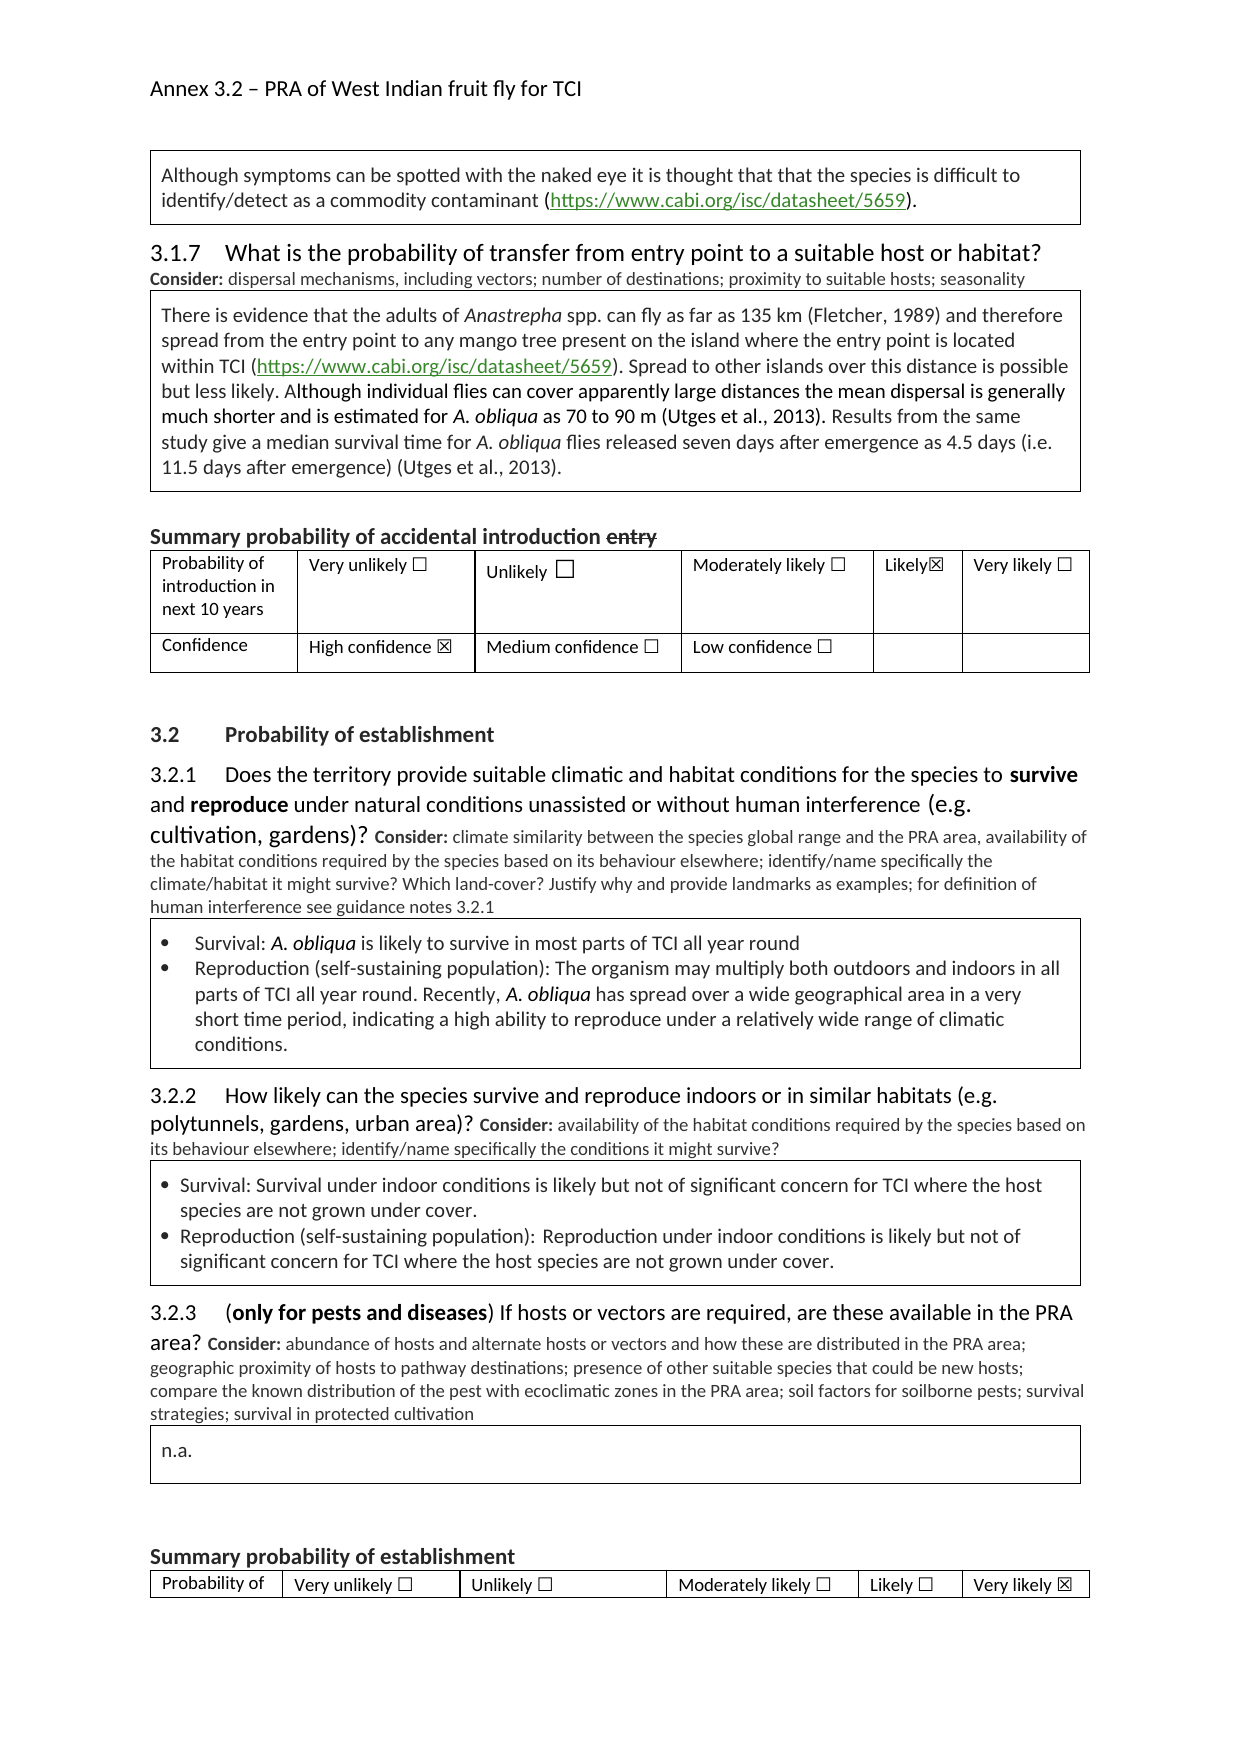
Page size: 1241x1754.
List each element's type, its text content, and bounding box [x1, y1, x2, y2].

table_header Although symptoms can be spotted with the naked eye it is thought that that the species is difficult to identify/detect as a commodity contaminant (https://www.cabi.org/isc/datasheet/5659). [151, 151, 1080, 224]
table_header Very likely [963, 551, 1089, 633]
table_cell [874, 634, 962, 672]
table_cell Medium confidence [476, 634, 681, 672]
text 3.2 Probability of establishment [150, 720, 1090, 748]
text 3.1.7 What is the probability of transfer from entry point to a suitable host or habitat? [150, 237, 1090, 267]
table_header Survival: Survival under indoor conditions is likely but not of significant concern for TCI where the host species are not grown under cover. Reproduction (self-sustaining population): Reproduction under indoor conditions is likely but not of significant concern for TCI where the host species are not grown under cover. [151, 1161, 1080, 1285]
text Summary probability of accidental introduction entry [150, 522, 1090, 550]
table_header Likely [874, 551, 962, 633]
text 3.2.1 Does the territory provide suitable climatic and habitat conditions for the species to survive and reproduce under natural conditions unassisted or without human interference (e.g. cultivation, gardens)? Consider: climate similarity between the species global range and the PRA area, availability of the habitat conditions required by the species based on its behaviour elsewhere; identify/name specifically the climate/habitat it might survive? Which land-cover? Justify why and provide landmarks as examples; for definition of human interference see guidance notes 3.2.1 [150, 760, 1090, 918]
table_header Very unlikely [298, 551, 474, 633]
table_header n.a. [151, 1426, 1080, 1483]
table_header Unlikely [461, 1571, 666, 1597]
text Consider: dispersal mechanisms, including vectors; number of destinations; proximity to suitable hosts; seasonality [150, 267, 1090, 290]
table_cell Low confidence [682, 634, 873, 672]
table_header Moderately likely [682, 551, 873, 633]
text 3.2.2 How likely can the species survive and reproduce indoors or in similar habitats (e.g. polytunnels, gardens, urban area)? Consider: availability of the habitat conditions required by the species based on its behaviour elsewhere; identify/name specifically the conditions it might survive? [150, 1081, 1090, 1160]
text 3.2.3 (only for pests and diseases) If hosts or vectors are required, are these available in the PRA area? Consider: abundance of hosts and alternate hosts or vectors and how these are distributed in the PRA area; geographic proximity of hosts to pathway destinations; presence of other suitable species that could be new hosts; compare the known distribution of the pest with ecoclimatic zones in the PRA area; soil factors for soilborne pests; survival strategies; survival in protected cultivation [150, 1298, 1090, 1425]
table_cell High confidence [298, 634, 474, 672]
table_header Moderately likely [667, 1571, 858, 1597]
table_header Probability of introduction in next 10 years [151, 551, 297, 633]
table_header Very unlikely [283, 1571, 459, 1597]
table_header Likely [859, 1571, 962, 1597]
table_cell [963, 634, 1089, 672]
text Summary probability of establishment [150, 1542, 1090, 1570]
table_header Unlikely [476, 551, 681, 633]
table_header Very likely [963, 1571, 1089, 1597]
table_header There is evidence that the adults of Anastrepha spp. can fly as far as 135 km (Fletcher, 1989) and therefore spread from the entry point to any mango tree present on the island where the entry point is located within TCI (https://www.cabi.org/isc/datasheet/5659). Spread to other islands over this distance is possible but less likely. Although individual flies can cover apparently large distances the mean dispersal is generally much shorter and is estimated for A. obliqua as 70 to 90 m (Utges et al., 2013). Results from the same study give a median survival time for A. obliqua flies released seven days after emergence as 4.5 days (i.e. 11.5 days after emergence) (Utges et al., 2013). [151, 291, 1080, 491]
table_header Survival: A. obliqua is likely to survive in most parts of TCI all year round Reproduction (self-sustaining population): The organism may multiply both outdoors and indoors in all parts of TCI all year round. Recently, A. obliqua has spread over a wide geographical area in a very short time period, indicating a high ability to reproduce under a relatively wide range of climatic conditions. [151, 919, 1080, 1068]
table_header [151, 1571, 282, 1597]
table_cell Confidence [151, 634, 297, 672]
